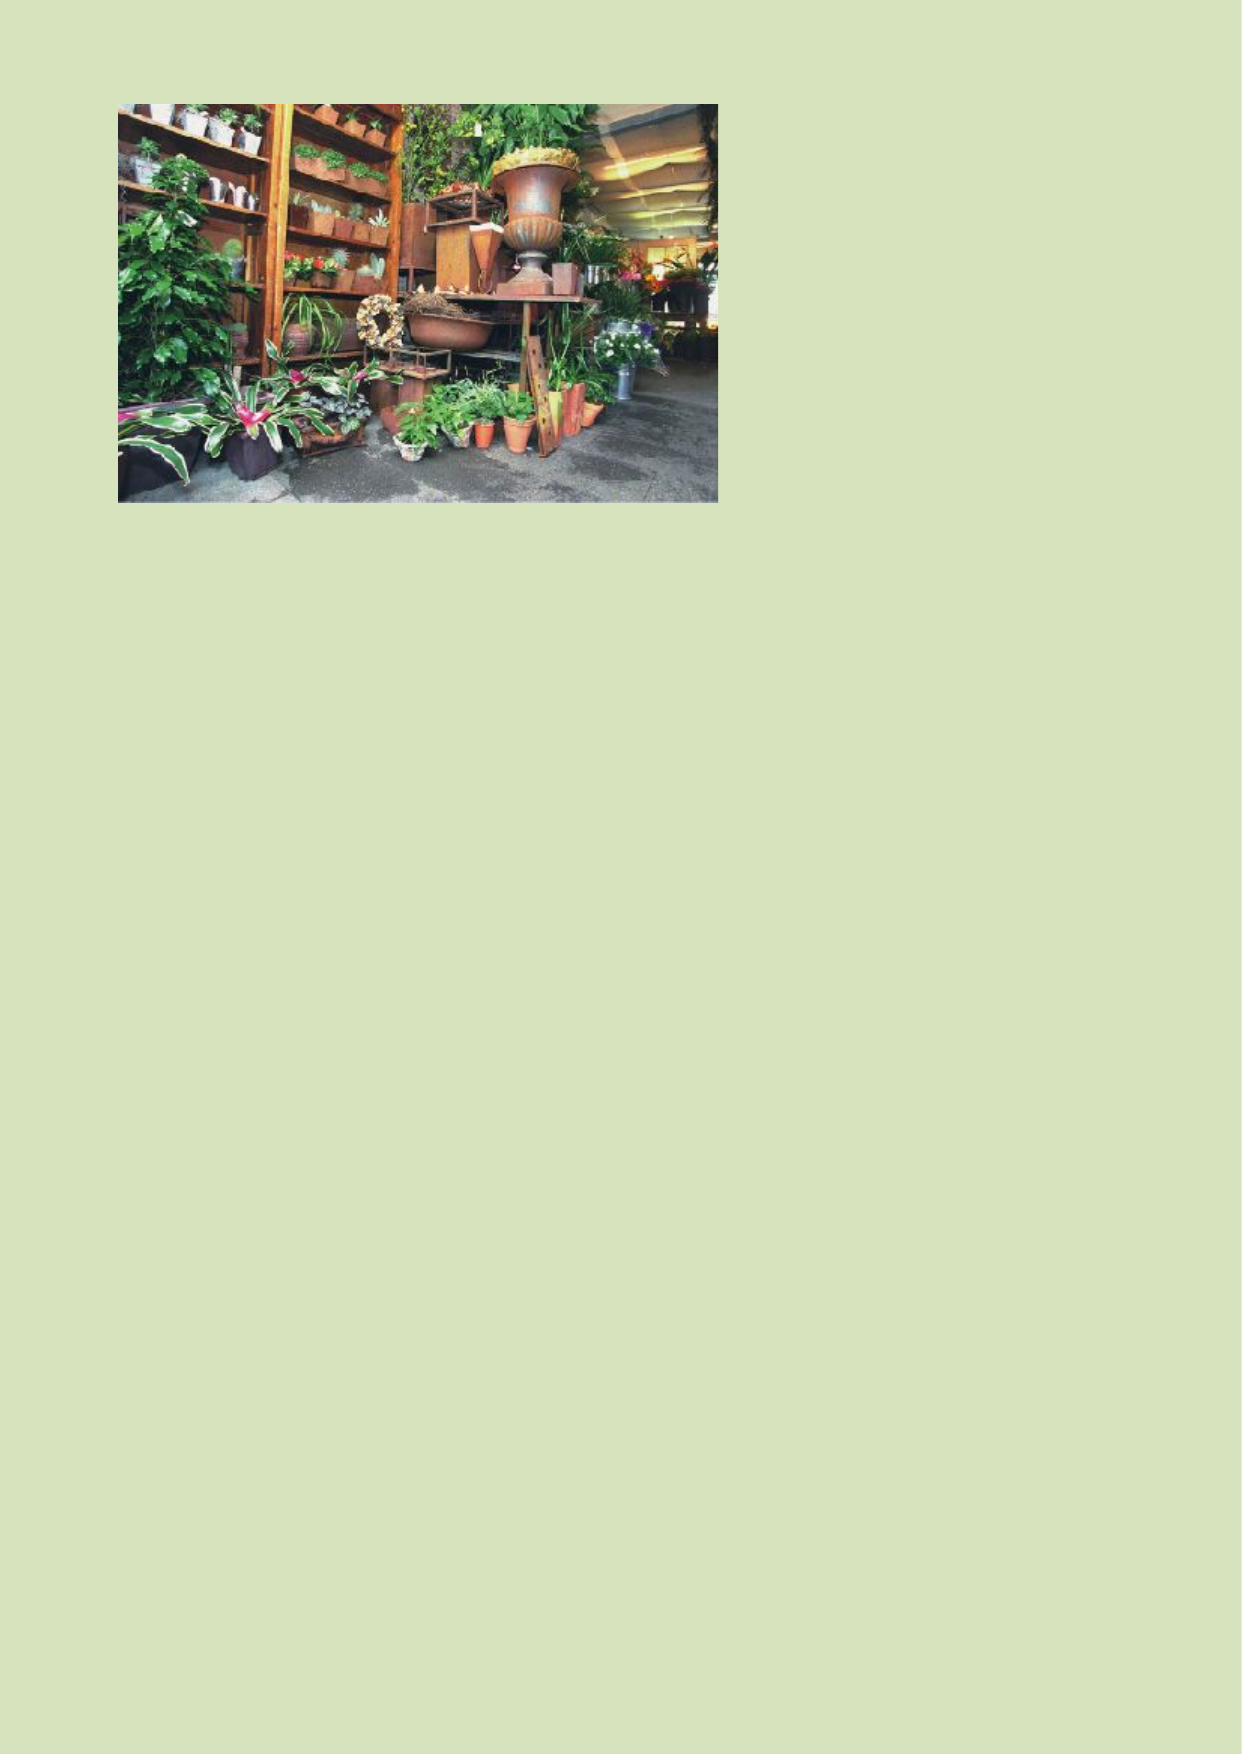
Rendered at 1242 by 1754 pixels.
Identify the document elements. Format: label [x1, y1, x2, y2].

picture [118, 104, 719, 503]
